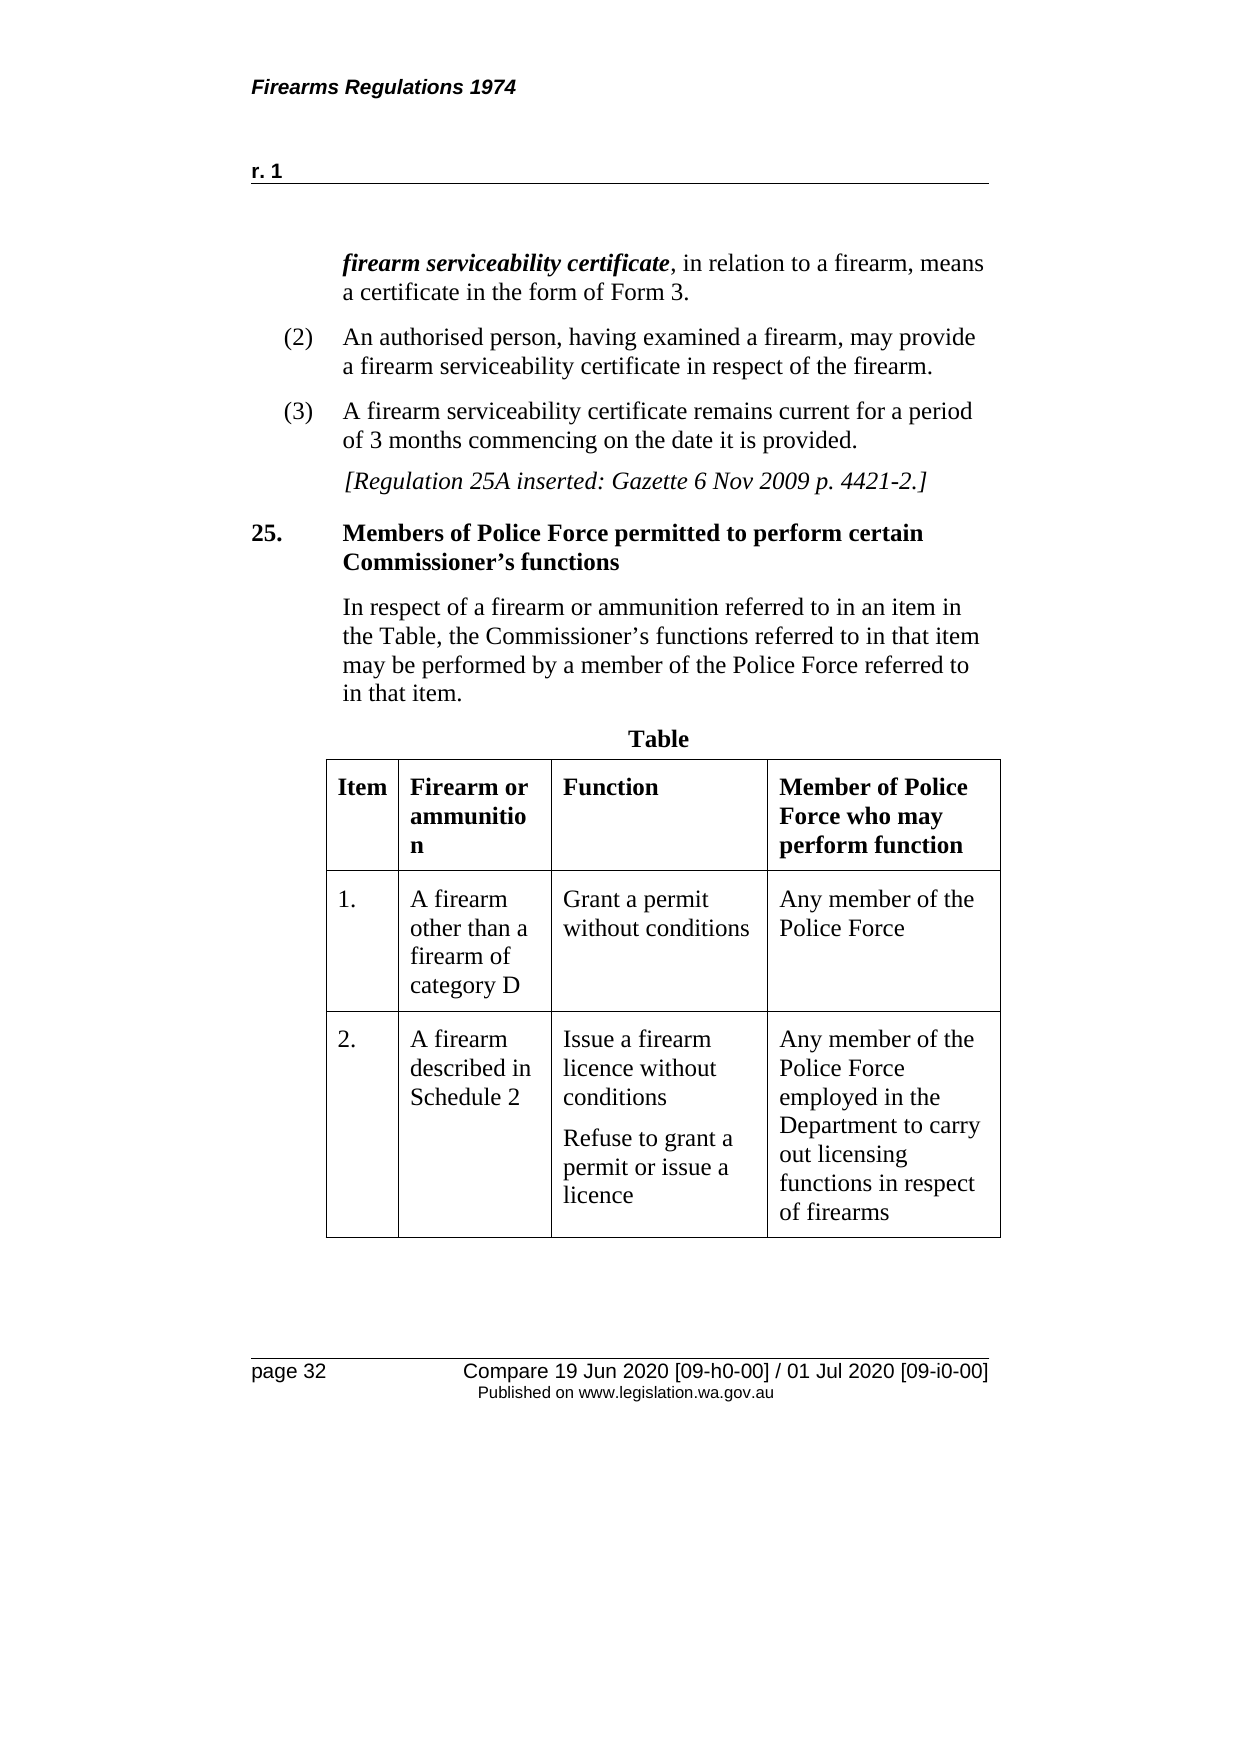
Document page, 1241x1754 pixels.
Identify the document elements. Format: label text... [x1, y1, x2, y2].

table_cell Issue a firearm licence without conditions Refuse to grant a permit or issue a licence [552, 1012, 767, 1237]
table_cell A firearm described in Schedule 2 [399, 1012, 551, 1237]
table_cell Any member of the Police Force employed in the Department to carry out licensing functions in respect of firearms [768, 1012, 1000, 1237]
text [Regulation 25A inserted: Gazette 6 Nov 2009 p. 4421-2.] [251, 466, 989, 495]
subtitle 25. Members of Police Force permitted to perform certain Commissioner’s functions [251, 518, 989, 576]
table_cell 1. [327, 871, 398, 1011]
text (2) An authorised person, having examined a firearm, may provide a firearm serviceability certificate in respect of the firearm. [251, 322, 989, 380]
table_header Item [327, 760, 398, 870]
table_cell Grant a permit without conditions [552, 871, 767, 1011]
table_cell 2. [327, 1012, 398, 1237]
text firearm serviceability certificate, in relation to a firearm, means a certificate in the form of Form 3. [251, 248, 989, 306]
subtitle Table [342, 724, 974, 753]
table_cell Any member of the Police Force [768, 871, 1000, 1011]
table_header Firearm or ammunition [399, 760, 551, 870]
text (3) A firearm serviceability certificate remains current for a period of 3 months commencing on the date it is provided. [251, 396, 989, 454]
table_header Member of Police Force who may perform function [768, 760, 1000, 870]
table_header Function [552, 760, 767, 870]
text In respect of a firearm or ammunition referred to in an item in the Table, the Commissioner’s functions referred to in that item may be performed by a member of the Police Force referred to in that item. [251, 592, 989, 707]
table_cell A firearm other than a firearm of category D [399, 871, 551, 1011]
